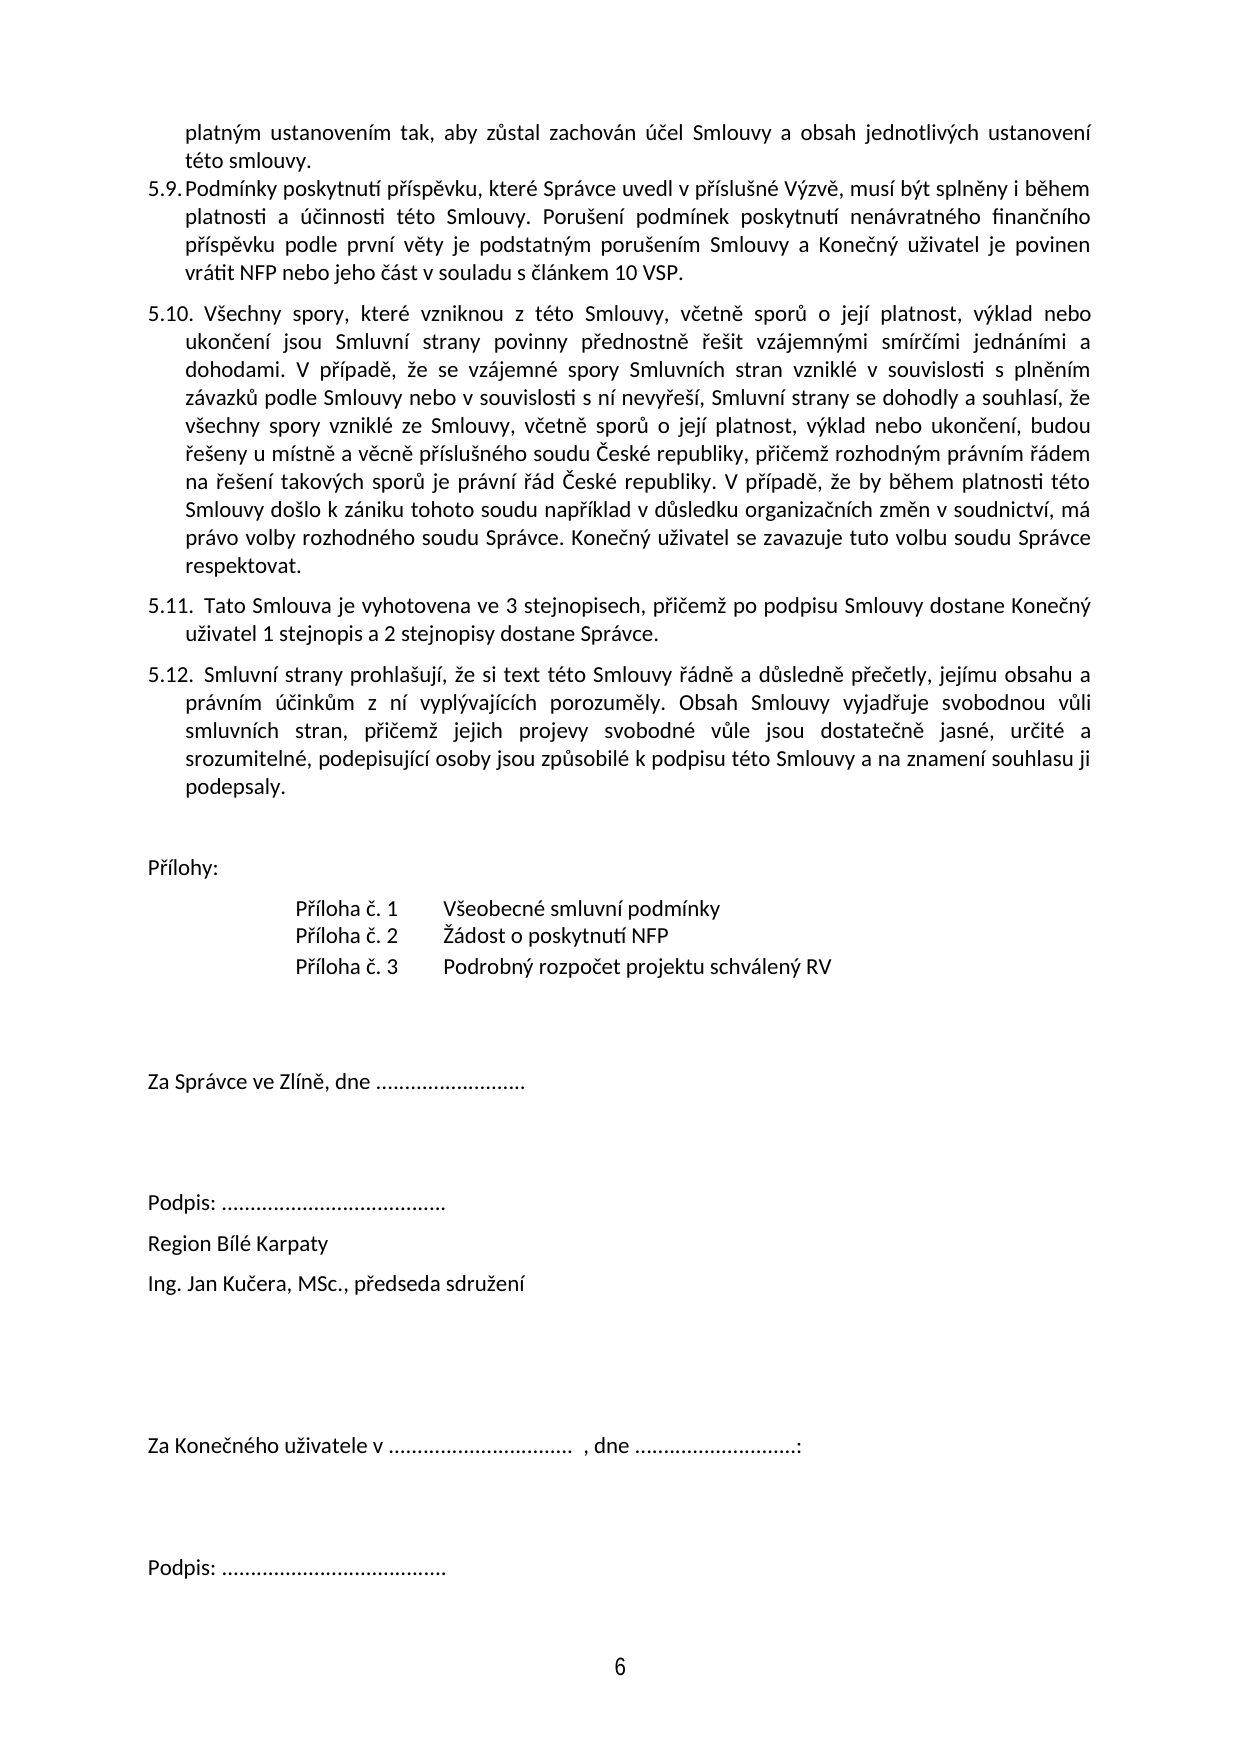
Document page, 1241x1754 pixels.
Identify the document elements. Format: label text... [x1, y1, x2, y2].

text Ing. Jan Kučera, MSc., předseda sdružení [148, 1269, 1093, 1297]
list Tato Smlouva je vyhotovena ve 3 stejnopisech, přičemž po podpisu Smlouvy dostane Konečný uživatel 1 stejnopis a 2 stejnopisy dostane Správce. [148, 591, 1093, 647]
text Příloha č. 2 Žádost o poskytnutí NFP [141, 922, 1093, 950]
text Podpis: ....................................... [148, 1553, 1093, 1581]
text Příloha č. 1 Všeobecné smluvní podmínky [221, 894, 1093, 922]
text Příloha č. 3 Podrobný rozpočet projektu schválený RV [141, 952, 1093, 980]
text Přílohy: [148, 853, 1093, 881]
list Všechny spory, které vzniknou z této Smlouvy, včetně sporů o její platnost, výklad nebo ukončení jsou Smluvní strany povinny přednostně řešit vzájemnými smírčími jednáními a dohodami. V případě, že se vzájemné spory Smluvních stran vzniklé v souvislosti s plněním závazků podle Smlouvy nebo v souvislosti s ní nevyřeší, Smluvní strany se dohodly a souhlasí, že všechny spory vzniklé ze Smlouvy, včetně sporů o její platnost, výklad nebo ukončení, budou řešeny u místně a věcně příslušného soudu České republiky, přičemž rozhodným právním řádem na řešení takových sporů je právní řád České republiky. V případě, že by během platnosti této Smlouvy došlo k zániku tohoto soudu například v důsledku organizačních změn v soudnictví, má právo volby rozhodného soudu Správce. Konečný uživatel se zavazuje tuto volbu soudu Správce respektovat. [148, 299, 1093, 579]
list Smluvní strany prohlašují, že si text této Smlouvy řádně a důsledně přečetly, jejímu obsahu a právním účinkům z ní vyplývajících porozuměly. Obsah Smlouvy vyjadřuje svobodnou vůli smluvních stran, přičemž jejich projevy svobodné vůle jsou dostatečně jasné, určité a srozumitelné, podepisující osoby jsou způsobilé k podpisu této Smlouvy a na znamení souhlasu ji podepsaly. [148, 660, 1093, 800]
text Za Správce ve Zlíně, dne .......................... [148, 1067, 1093, 1095]
text Region Bílé Karpaty [148, 1229, 1093, 1257]
text Za Konečného uživatele v ................................ , dne ............................: [148, 1432, 1093, 1459]
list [148, 118, 1093, 174]
list Podmínky poskytnutí příspěvku, které Správce uvedl v příslušné Výzvě, musí být splněny i během platnosti a účinnosti této Smlouvy. Porušení podmínek poskytnutí nenávratného finančního příspěvku podle první věty je podstatným porušením Smlouvy a Konečný uživatel je povinen vrátit NFP nebo jeho část v souladu s článkem 10 VSP. [148, 174, 1093, 286]
text Podpis: ....................................... [148, 1188, 1093, 1216]
